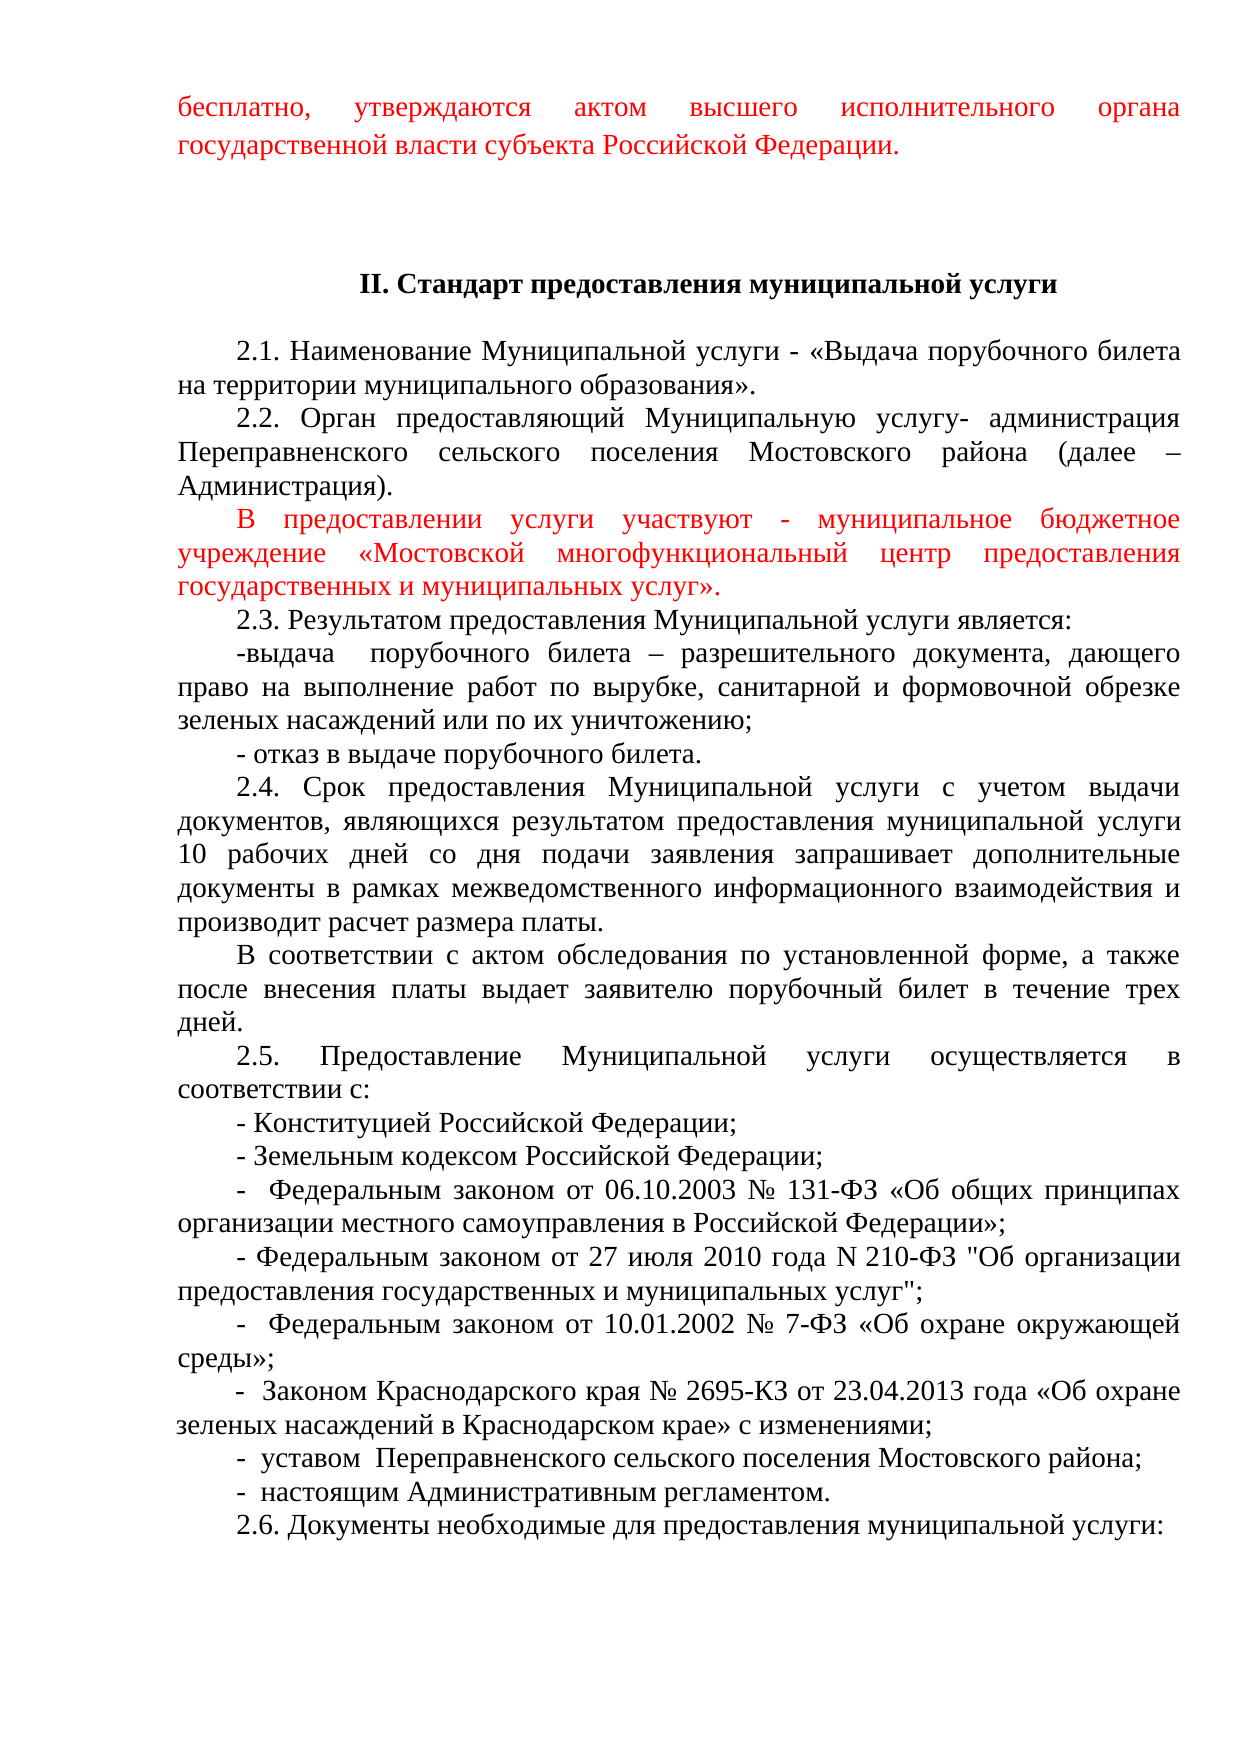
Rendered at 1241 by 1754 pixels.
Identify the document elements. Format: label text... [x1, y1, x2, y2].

text -выдача порубочного билета – разрешительного документа, дающего право на выполнение работ по вырубке, санитарной и формовочной обрезке зеленых насаждений или по их уничтожению; [177, 635, 1181, 736]
text - Федеральным законом от 10.01.2002 № 7-ФЗ «Об охране окружающей среды»; [177, 1306, 1181, 1373]
text - уставом Переправненского сельского поселения Мостовского района; [177, 1440, 1181, 1474]
text В предоставлении услуги участвуют - муниципальное бюджетное учреждение «Мостовской многофункциональный центр предоставления государственных и муниципальных услуг». [177, 501, 1181, 602]
text 2.6. Документы необходимые для предоставления муниципальной услуги: [177, 1507, 1181, 1541]
text - Федеральным законом от 27 июля 2010 года N 210-ФЗ "Об организации предоставления государственных и муниципальных услуг"; [177, 1239, 1181, 1306]
text - Законом Краснодарского края № 2695-КЗ от 23.04.2013 года «Об охране зеленых насаждений в Краснодарском крае» с изменениями; [176, 1373, 1181, 1440]
text В соответствии с актом обследования по установленной форме, а также после внесения платы выдает заявителю порубочный билет в течение трех дней. [177, 937, 1181, 1038]
text 2.4. Срок предоставления Муниципальной услуги с учетом выдачи документов, являющихся результатом предоставления муниципальной услуги 10 рабочих дней со дня подачи заявления запрашивает дополнительные документы в рамках межведомственного информационного взаимодействия и производит расчет размера платы. [177, 769, 1181, 937]
text II. Стандарт предоставления муниципальной услуги [177, 266, 1181, 300]
text - отказ в выдаче порубочного билета. [177, 736, 1181, 769]
text - настоящим Административным регламентом. [177, 1474, 1181, 1507]
text 2.2. Орган предоставляющий Муниципальную услугу- администрация Переправненского сельского поселения Мостовского района (далее – Администрация). [177, 401, 1181, 501]
text - Земельным кодексом Российской Федерации; [177, 1138, 1181, 1172]
text - Федеральным законом от 06.10.2003 № 131-ФЗ «Об общих принципах организации местного самоуправления в Российской Федерации»; [177, 1172, 1181, 1239]
text 2.5. Предоставление Муниципальной услуги осуществляется в соответствии с: [177, 1038, 1181, 1105]
text 2.1. Наименование Муниципальной услуги - «Выдача порубочного билета на территории муниципального образования». [177, 333, 1181, 401]
text 2.3. Результатом предоставления Муниципальной услуги является: [177, 602, 1181, 635]
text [177, 89, 1181, 161]
text - Конституцией Российской Федерации; [177, 1105, 1181, 1138]
